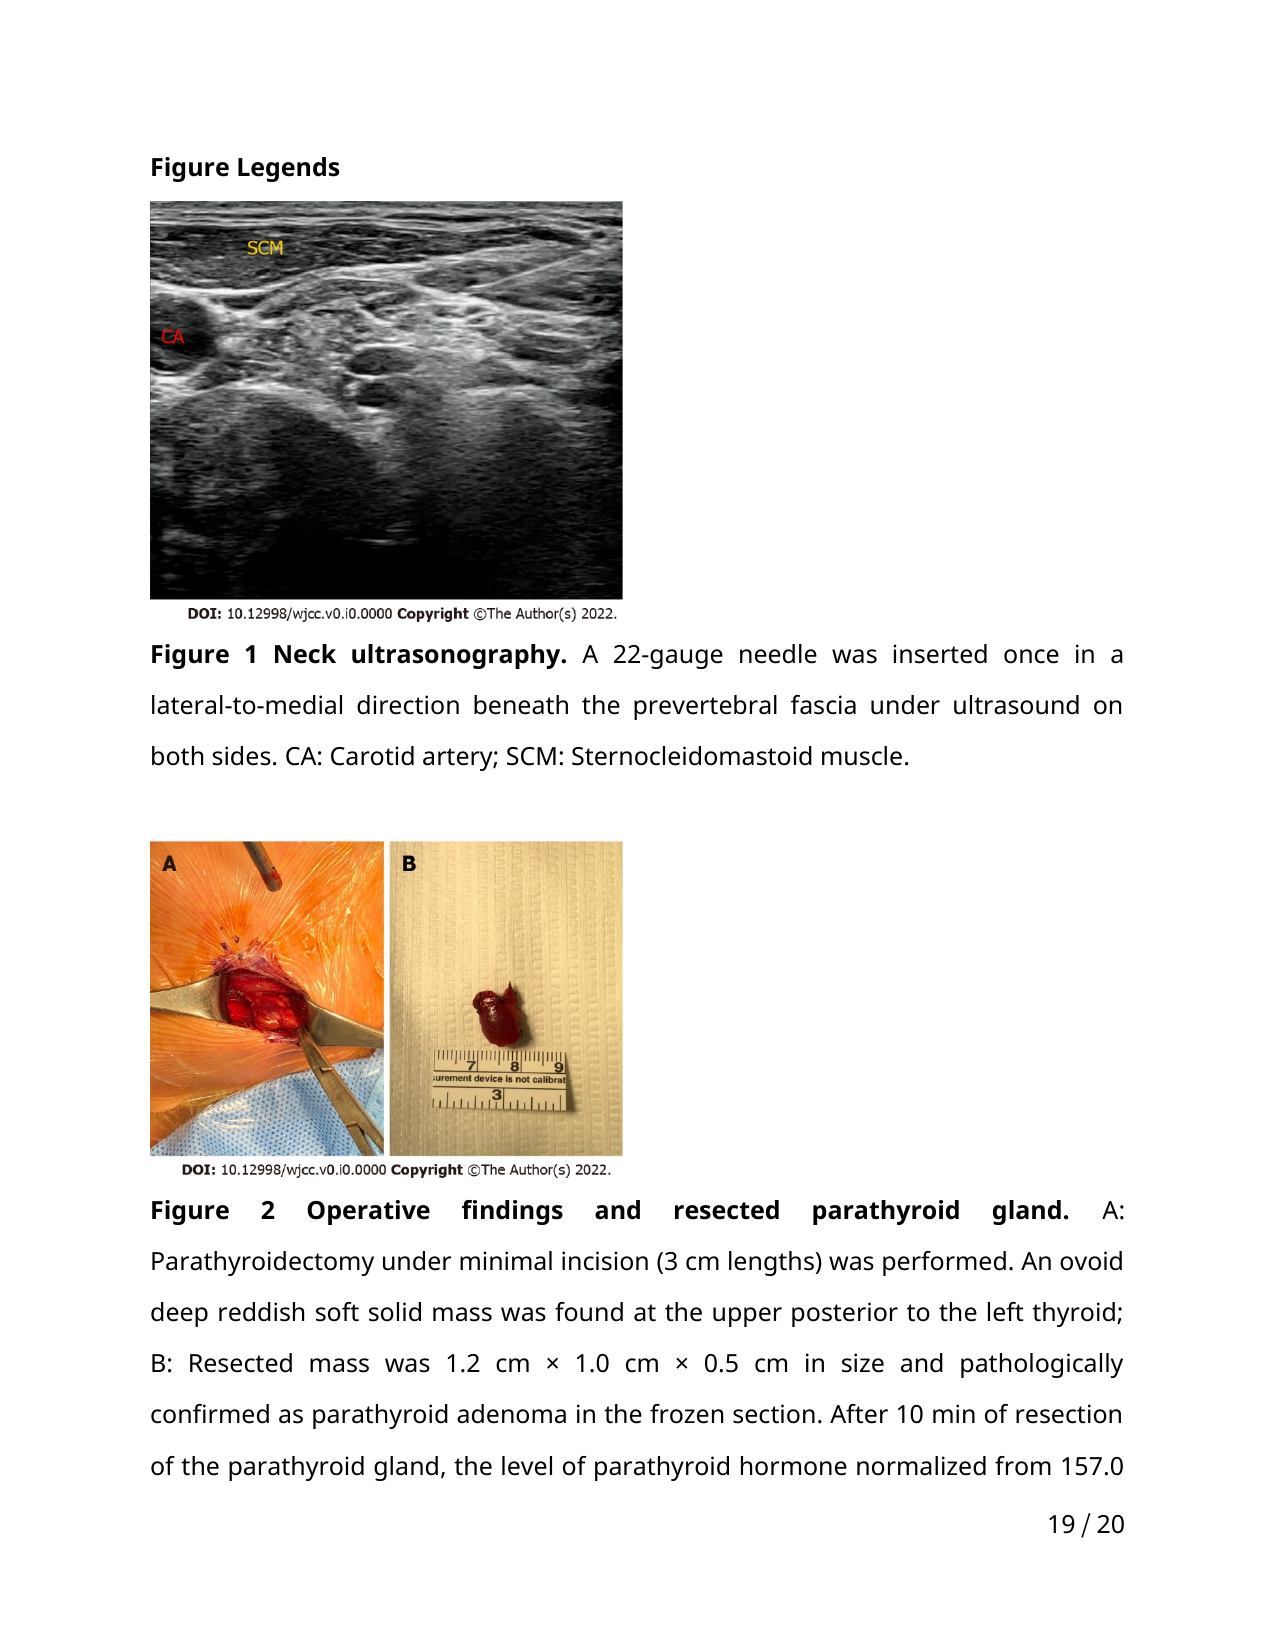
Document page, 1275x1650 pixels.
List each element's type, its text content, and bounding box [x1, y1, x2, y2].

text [150, 1193, 1125, 1482]
text Figure Legends [150, 150, 1125, 184]
picture [150, 841, 623, 1179]
picture [150, 201, 623, 623]
text Figure 1 Neck ultrasonography. A 22-gauge needle was inserted once in a lateral-to-medial direction beneath the prevertebral fascia under ultrasound on both sides. CA: Carotid artery; SCM: Sternocleidomastoid muscle. [150, 637, 1125, 773]
